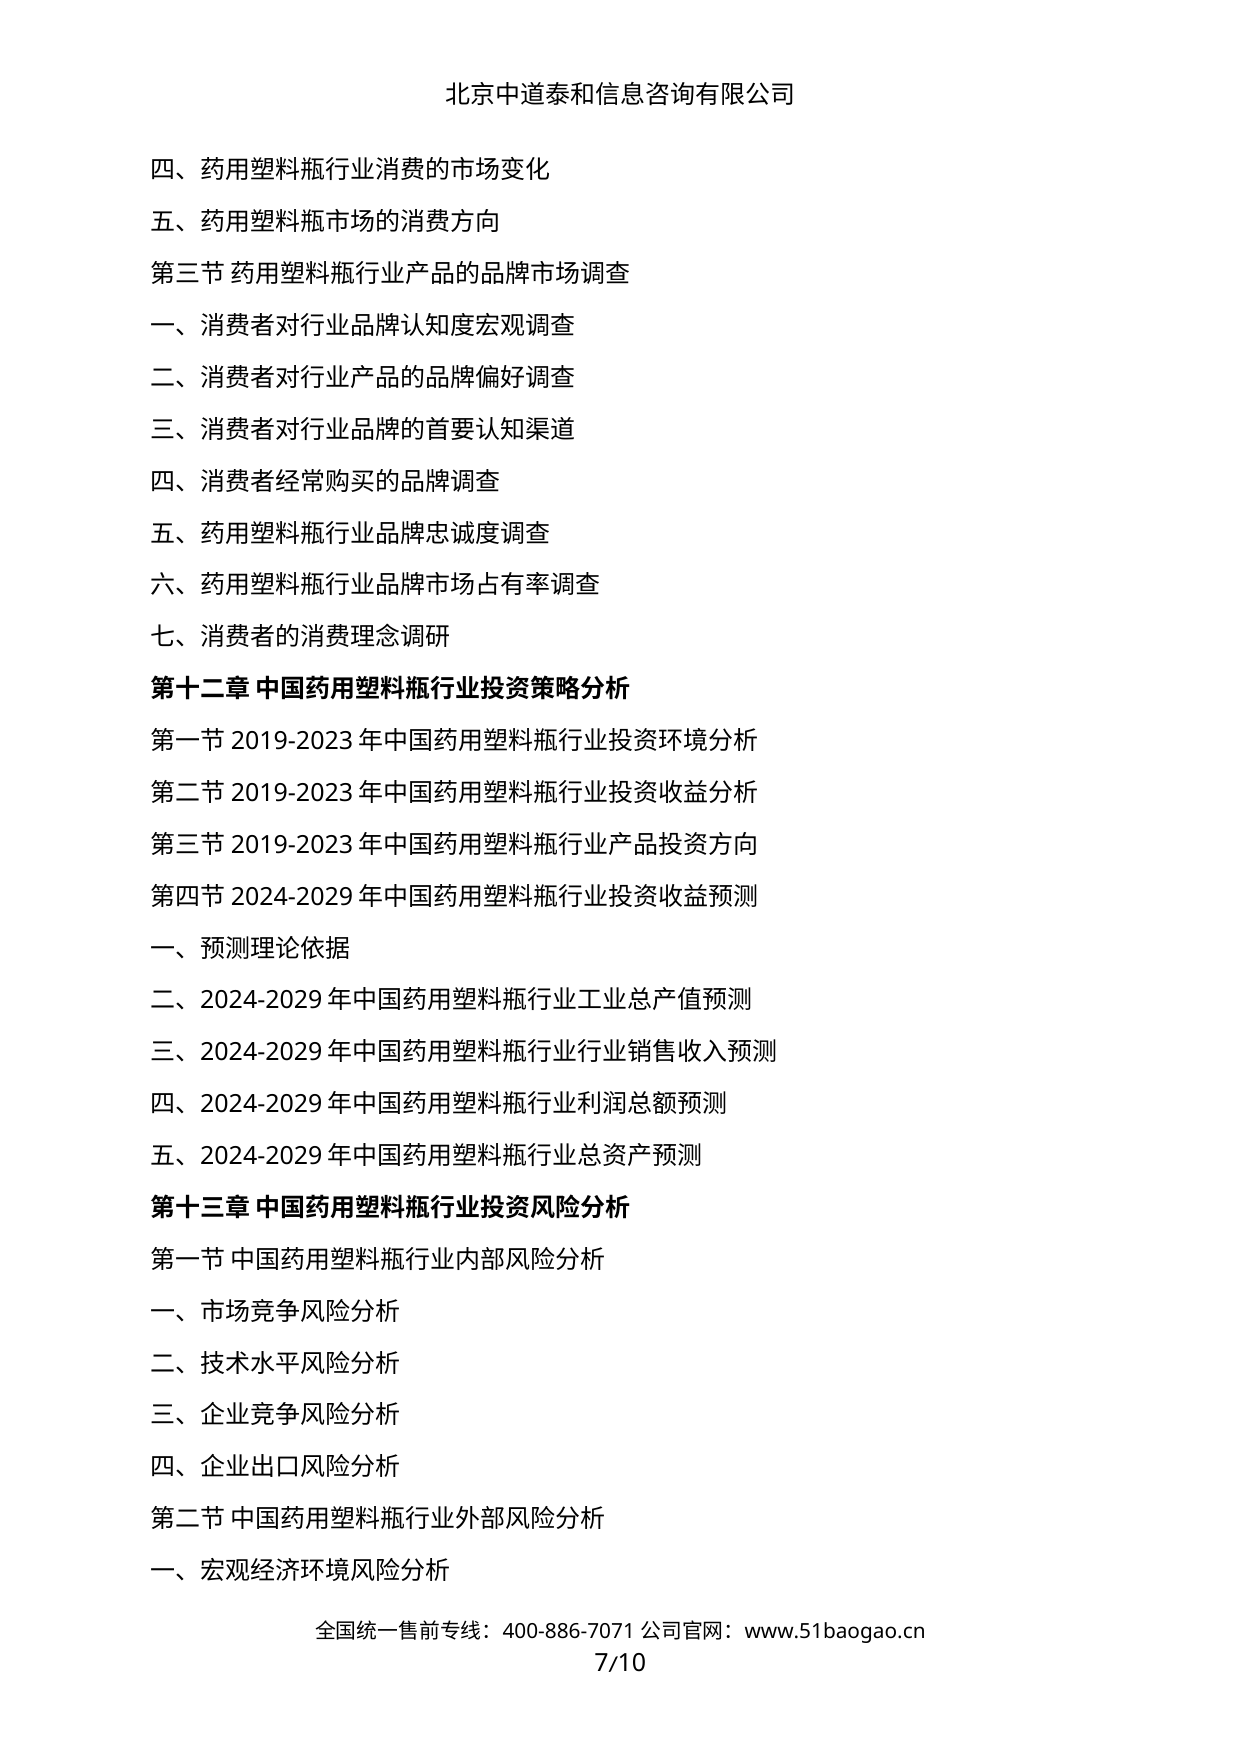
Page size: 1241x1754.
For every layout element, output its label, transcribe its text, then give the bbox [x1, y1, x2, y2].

text 一、市场竞争风险分析 [150, 1291, 1090, 1327]
text 一、消费者对行业品牌认知度宏观调查 [150, 306, 1090, 342]
text 四、药用塑料瓶行业消费的市场变化 [150, 150, 1090, 186]
text 四、2024-2029年中国药用塑料瓶行业利润总额预测 [150, 1084, 1090, 1120]
text 四、消费者经常购买的品牌调查 [150, 461, 1090, 497]
text 五、药用塑料瓶市场的消费方向 [150, 202, 1090, 238]
text 第三节 2019-2023年中国药用塑料瓶行业产品投资方向 [150, 824, 1090, 861]
text 第四节 2024-2029年中国药用塑料瓶行业投资收益预测 [150, 876, 1090, 912]
text 二、消费者对行业产品的品牌偏好调查 [150, 357, 1090, 394]
text 第二节 中国药用塑料瓶行业外部风险分析 [150, 1499, 1090, 1535]
text 六、药用塑料瓶行业品牌市场占有率调查 [150, 565, 1090, 601]
text 一、宏观经济环境风险分析 [150, 1551, 1090, 1587]
text 五、药用塑料瓶行业品牌忠诚度调查 [150, 513, 1090, 549]
text 三、企业竞争风险分析 [150, 1395, 1090, 1431]
text 七、消费者的消费理念调研 [150, 617, 1090, 653]
text 第一节 2019-2023年中国药用塑料瓶行业投资环境分析 [150, 721, 1090, 757]
text 五、2024-2029年中国药用塑料瓶行业总资产预测 [150, 1136, 1090, 1172]
text 第一节 中国药用塑料瓶行业内部风险分析 [150, 1239, 1090, 1276]
text 第三节 药用塑料瓶行业产品的品牌市场调查 [150, 254, 1090, 290]
text 三、2024-2029年中国药用塑料瓶行业行业销售收入预测 [150, 1032, 1090, 1068]
text 二、技术水平风险分析 [150, 1343, 1090, 1379]
text 三、消费者对行业品牌的首要认知渠道 [150, 409, 1090, 446]
text 第十二章 中国药用塑料瓶行业投资策略分析 [150, 669, 1090, 705]
text 第二节 2019-2023年中国药用塑料瓶行业投资收益分析 [150, 772, 1090, 809]
text 一、预测理论依据 [150, 928, 1090, 964]
text 第十三章 中国药用塑料瓶行业投资风险分析 [150, 1187, 1090, 1224]
text 二、2024-2029年中国药用塑料瓶行业工业总产值预测 [150, 980, 1090, 1016]
text 四、企业出口风险分析 [150, 1447, 1090, 1483]
